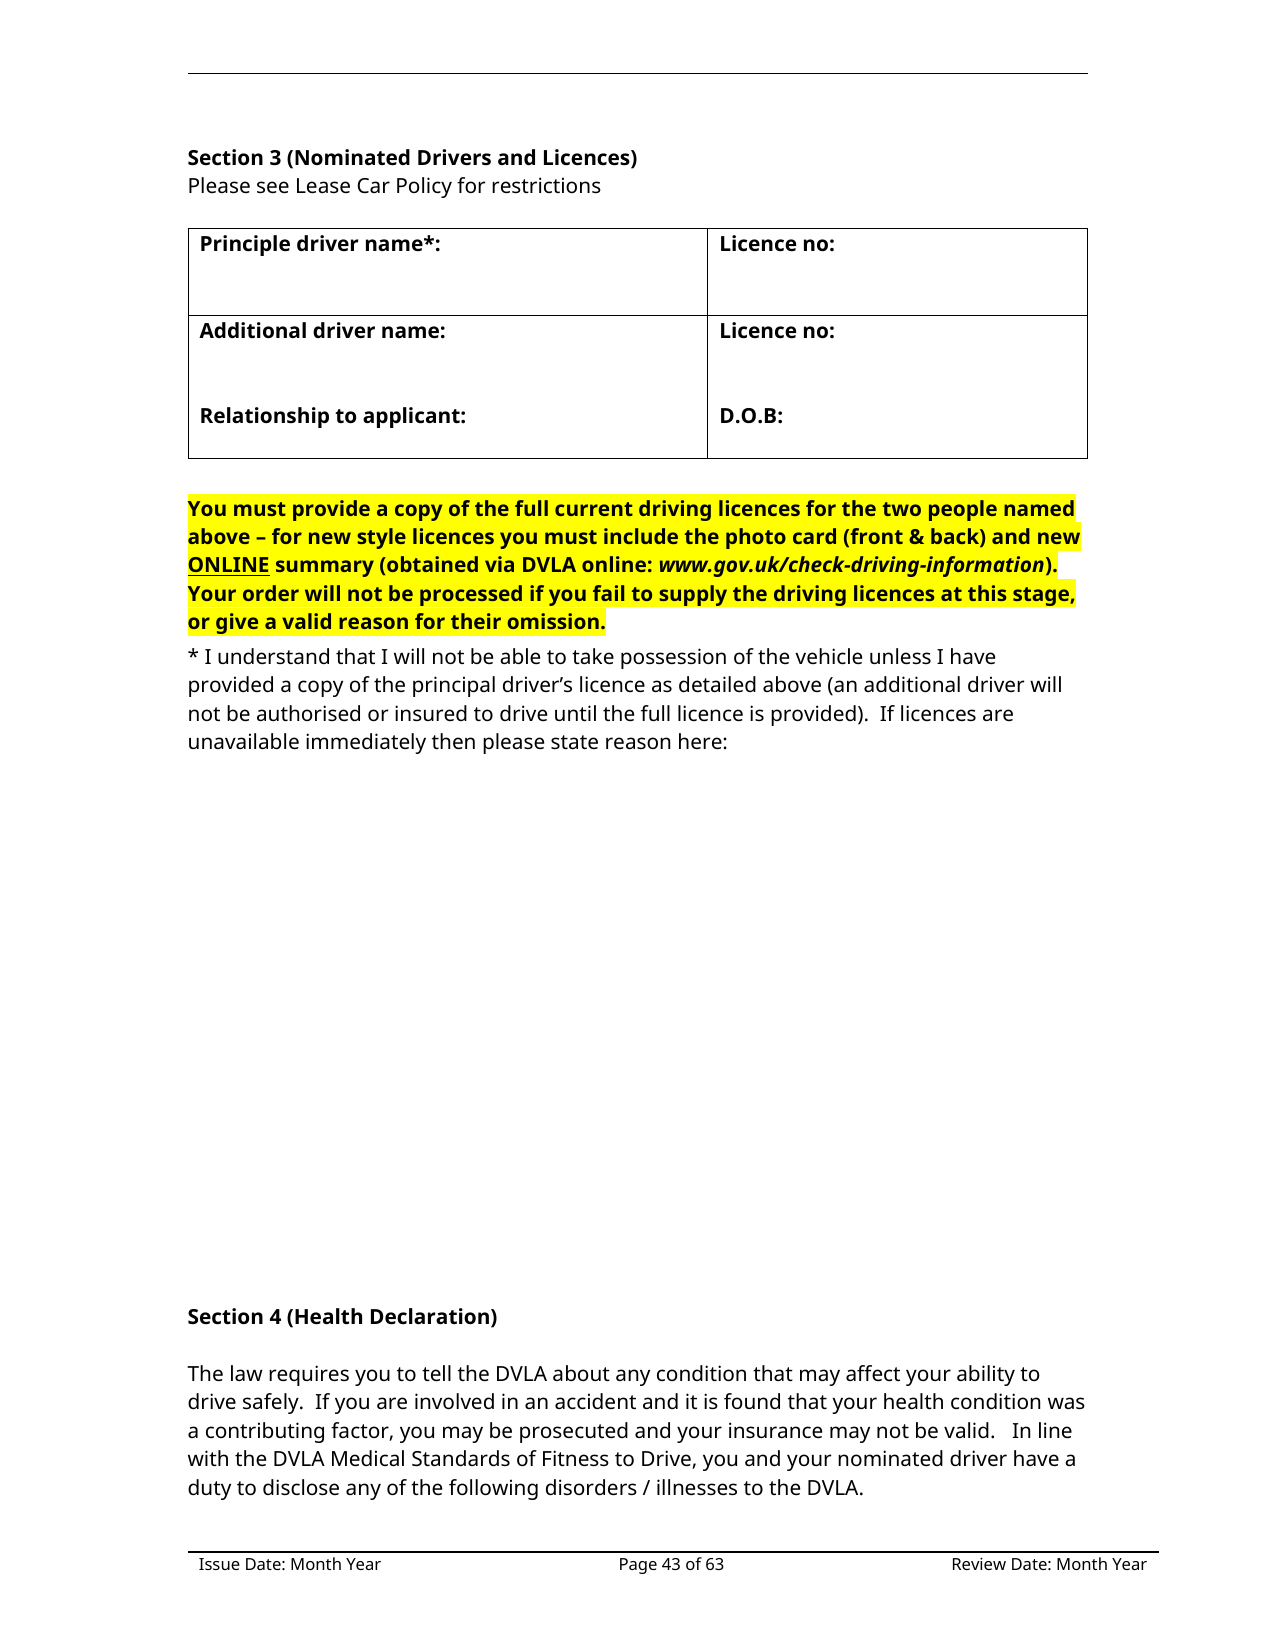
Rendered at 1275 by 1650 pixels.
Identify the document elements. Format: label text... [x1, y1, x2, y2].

text * I understand that I will not be able to take possession of the vehicle unless I have provided a copy of the principal driver’s licence as detailed above (an additional driver will not be authorised or insured to drive until the full licence is provided). If licences are unavailable immediately then please state reason here: [187, 642, 1087, 756]
table_cell Additional driver name: Relationship to applicant: [189, 316, 707, 458]
text The law requires you to tell the DVLA about any condition that may affect your ability to drive safely. If you are involved in an accident and it is found that your health condition was a contributing factor, you may be prosecuted and your insurance may not be valid. In line with the DVLA Medical Standards of Fitness to Drive, you and your nominated driver have a duty to disclose any of the following disorders / illnesses to the DVLA. [187, 1359, 1087, 1501]
text Please see Lease Car Policy for restrictions [187, 171, 1087, 200]
table_cell Licence no: D.O.B: [708, 316, 1087, 458]
text You must provide a copy of the full current driving licences for the two people named above – for new style licences you must include the photo card (front & back) and new ONLINE summary (obtained via DVLA online: www.gov.uk/check-driving-information). Your order will not be processed if you fail to supply the driving licences at this stage, or give a valid reason for their omission. [187, 494, 1087, 636]
table_header Licence no: [708, 229, 1087, 315]
text Section 4 (Health Declaration) [187, 1302, 1087, 1331]
text Section 3 (Nominated Drivers and Licences) [187, 143, 1087, 171]
table_header Principle driver name*: [189, 229, 707, 315]
